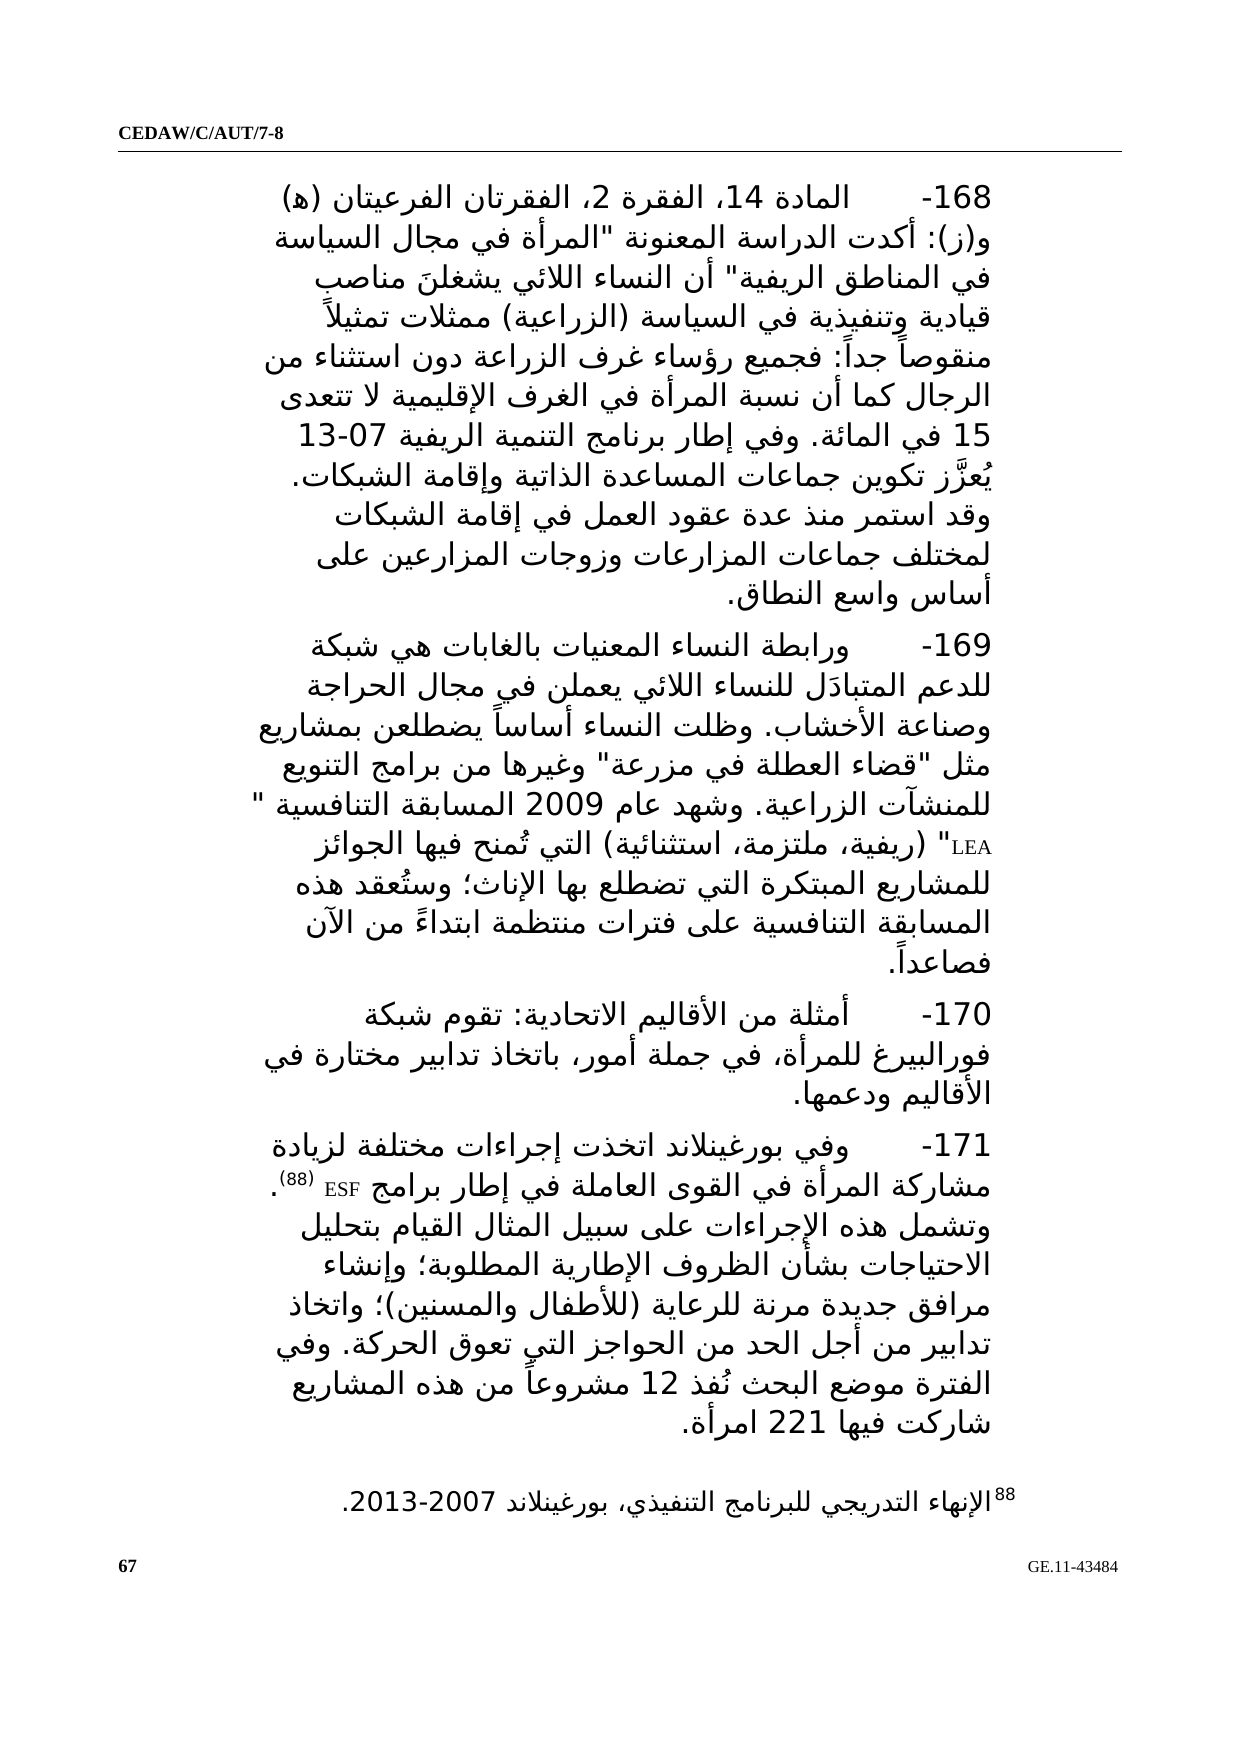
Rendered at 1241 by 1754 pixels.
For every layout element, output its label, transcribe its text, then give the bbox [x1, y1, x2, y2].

text 171- وفي بورغينلاند اتخذت إجراءات مختلفة لزيادة مشاركة المرأة في القوى العاملة في إطار برامج ESF (). وتشمل هذه الإجراءات على سبيل المثال القيام بتحليل الاحتياجات بشأن الظروف الإطارية المطلوبة؛ وإنشاء مرافق جديدة مرنة للرعاية (للأطفال والمسنين)؛ واتخاذ تدابير من أجل الحد من الحواجز التي تعوق الحركة. وفي الفترة موضع البحث نُفذ 12 مشروعاً من هذه المشاريع شاركت فيها 221 امرأة. [248, 1125, 992, 1442]
text 169- ورابطة النساء المعنيات بالغابات هي شبكة للدعم المتبادَل للنساء اللائي يعملن في مجال الحراجة وصناعة الأخشاب. وظلت النساء أساساً يضطلعن بمشاريع مثل "قضاء العطلة في مزرعة" وغيرها من برامج التنويع للمنشآت الزراعية. وشهد عام 2009 المسابقة التنافسية "LEA" (ريفية، ملتزمة، استثنائية) التي تُمنح فيها الجوائز للمشاريع المبتكرة التي تضطلع بها الإناث؛ وستُعقد هذه المسابقة التنافسية على فترات منتظمة ابتداءً من الآن فصاعداً. [248, 625, 992, 981]
text 170- أمثلة من الأقاليم الاتحادية: تقوم شبكة فورالبيرغ للمرأة، في جملة أمور، باتخاذ تدابير مختارة في الأقاليم ودعمها. [248, 994, 992, 1113]
text 168- المادة 14، الفقرة 2، الفقرتان الفرعيتان (ﻫ) و(ز): أكدت الدراسة المعنونة "المرأة في مجال السياسة في المناطق الريفية" أن النساء اللائي يشغلنَ مناصب قيادية وتنفيذية في السياسة (الزراعية) ممثلات تمثيلاً منقوصاً جداً: فجميع رؤساء غرف الزراعة دون استثناء من الرجال كما أن نسبة المرأة في الغرف الإقليمية لا تتعدى 15 في المائة. وفي إطار برنامج التنمية الريفية 07-13 يُعزَّز تكوين جماعات المساعدة الذاتية وإقامة الشبكات. وقد استمر منذ عدة عقود العمل في إقامة الشبكات لمختلف جماعات المزارعات وزوجات المزارعين على أساس واسع النطاق. [248, 177, 992, 613]
